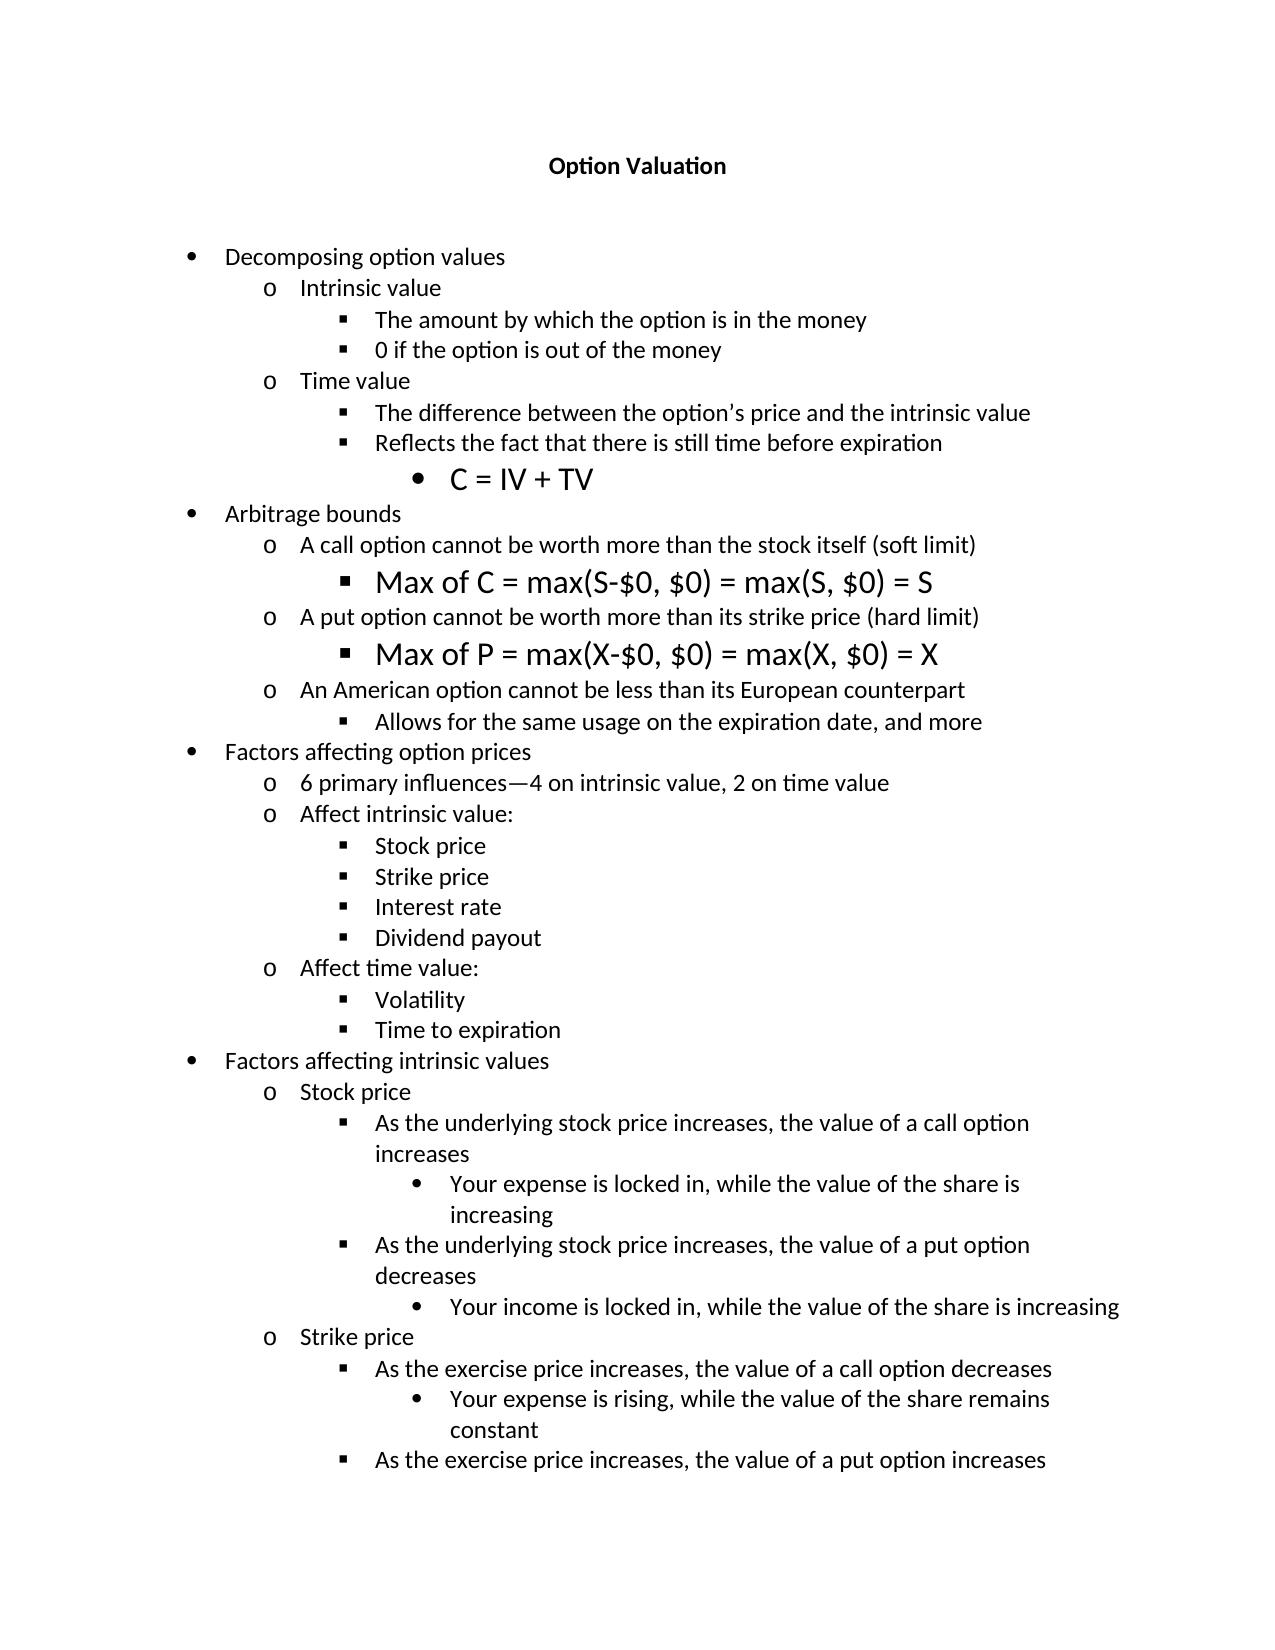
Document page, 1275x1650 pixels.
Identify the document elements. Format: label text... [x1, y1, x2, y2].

list C = IV + TV [412, 458, 1125, 498]
list Stock price [337, 830, 1125, 861]
text Option Valuation [150, 150, 1125, 181]
list Strike price [337, 861, 1125, 891]
list Decomposing option values [187, 242, 1125, 272]
list Your expense is rising, while the value of the share remains constant [412, 1383, 1125, 1444]
list 0 if the option is out of the money [337, 334, 1125, 365]
list Dividend payout [337, 922, 1125, 952]
list Factors affecting intrinsic values [187, 1045, 1125, 1076]
list As the underlying stock price increases, the value of a call option increases [337, 1107, 1125, 1168]
list Affect intrinsic value: [262, 798, 1125, 830]
list Volatility [337, 984, 1125, 1015]
list As the exercise price increases, the value of a call option decreases [337, 1353, 1125, 1383]
list As the underlying stock price increases, the value of a put option decreases [337, 1229, 1125, 1291]
list Your expense is locked in, while the value of the share is increasing [412, 1168, 1125, 1229]
list Affect time value: [262, 952, 1125, 984]
list Max of C = max(S-$0, $0) = max(S, $0) = S [337, 561, 1125, 601]
list Interest rate [337, 891, 1125, 922]
list Intrinsic value [262, 272, 1125, 304]
list As the exercise price increases, the value of a put option increases [337, 1444, 1125, 1475]
list Stock price [262, 1076, 1125, 1107]
list Strike price [262, 1321, 1125, 1353]
list Max of P = max(X-$0, $0) = max(X, $0) = X [337, 633, 1125, 674]
list 6 primary influences—4 on intrinsic value, 2 on time value [262, 767, 1125, 798]
list Time value [262, 365, 1125, 397]
list Reflects the fact that there is still time before expiration [337, 427, 1125, 458]
list Arbitrage bounds [187, 498, 1125, 529]
list Allows for the same usage on the expiration date, and more [337, 706, 1125, 736]
list Factors affecting option prices [187, 736, 1125, 767]
list Time to expiration [337, 1015, 1125, 1045]
list The difference between the option’s price and the intrinsic value [337, 397, 1125, 427]
list A call option cannot be worth more than the stock itself (soft limit) [262, 529, 1125, 561]
list Your income is locked in, while the value of the share is increasing [412, 1291, 1125, 1321]
list The amount by which the option is in the money [337, 304, 1125, 334]
list A put option cannot be worth more than its strike price (hard limit) [262, 601, 1125, 633]
list An American option cannot be less than its European counterpart [262, 674, 1125, 706]
